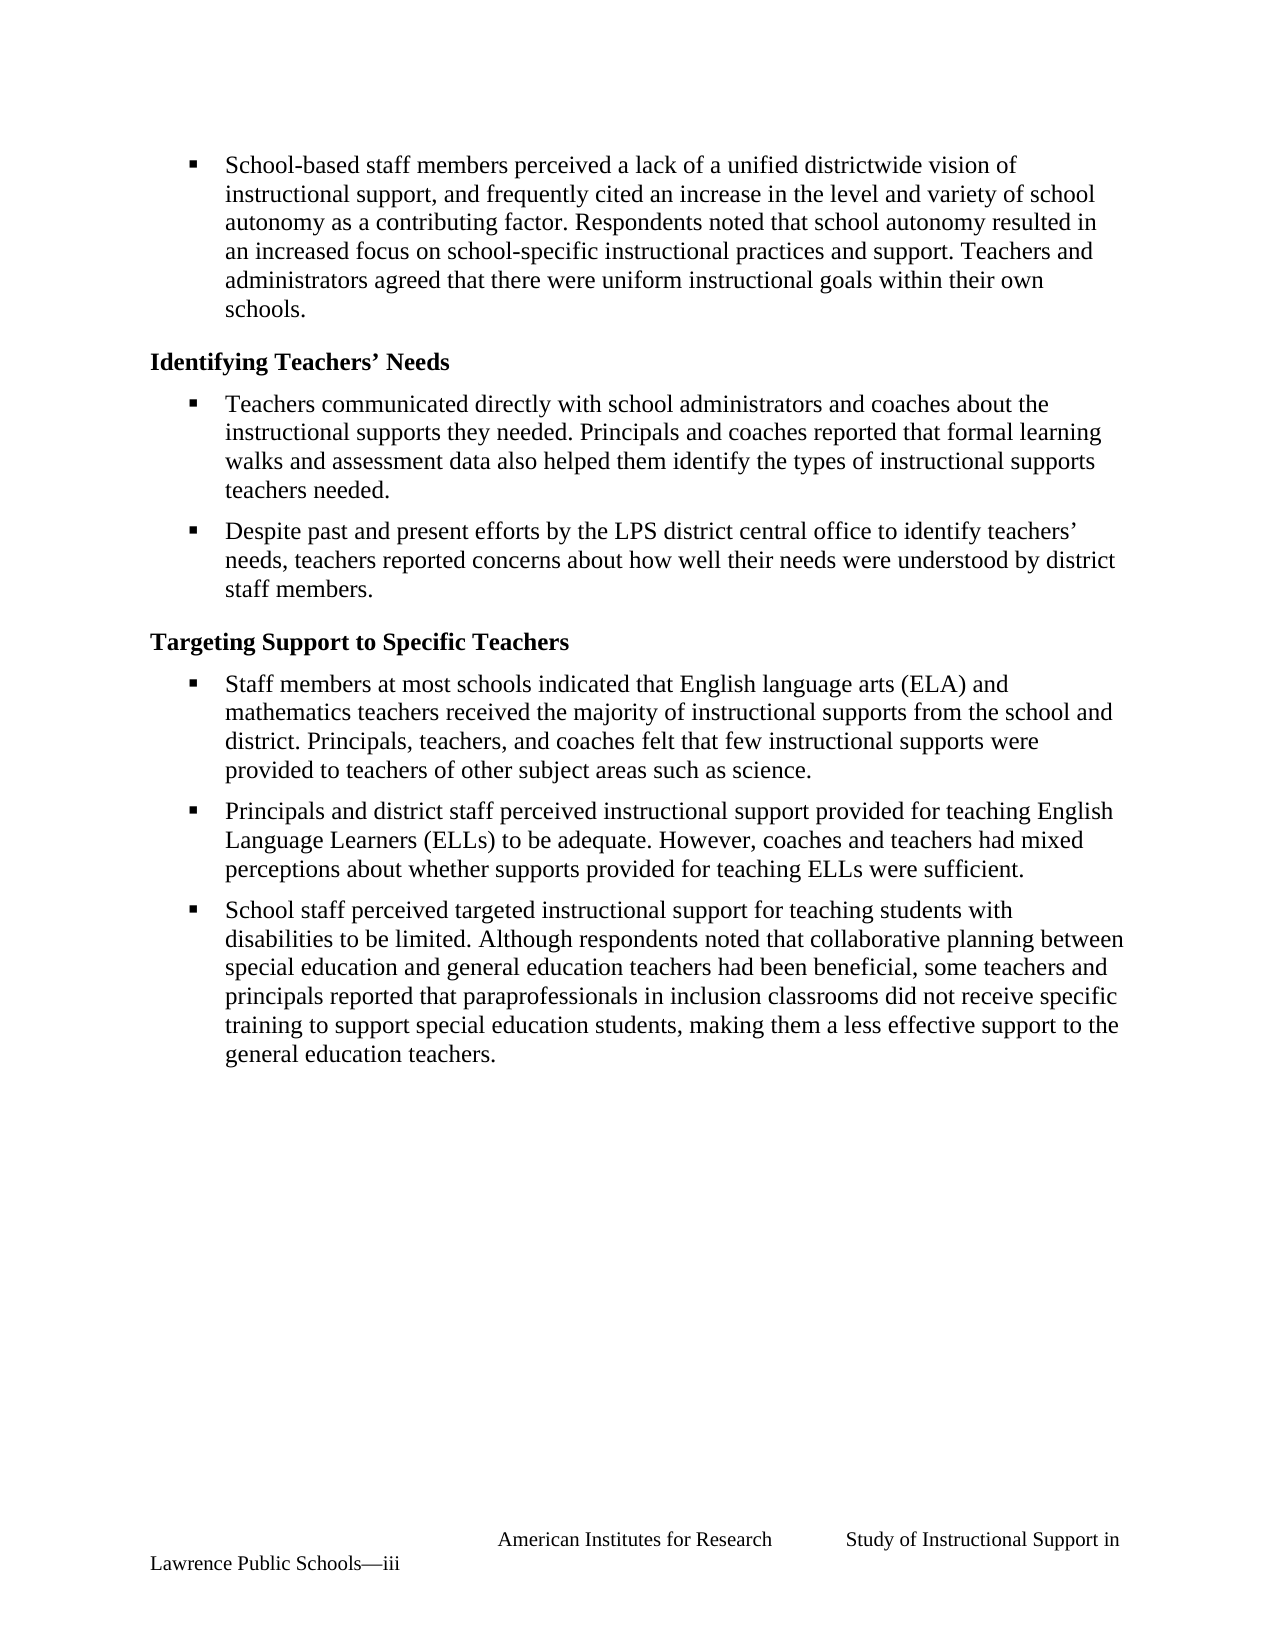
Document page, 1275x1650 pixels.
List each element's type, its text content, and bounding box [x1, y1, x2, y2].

list Despite past and present efforts by the LPS district central office to identify teachers’ needs, teachers reported concerns about how well their needs were understood by district staff members. [187, 516, 1125, 602]
list School staff perceived targeted instructional support for teaching students with disabilities to be limited. Although respondents noted that collaborative planning between special education and general education teachers had been beneficial, some teachers and principals reported that paraprofessionals in inclusion classrooms did not receive specific training to support special education students, making them a less effective support to the general education teachers. [187, 895, 1125, 1067]
subtitle Identifying Teachers’ Needs [150, 347, 1125, 376]
list Principals and district staff perceived instructional support provided for teaching English Language Learners (ELLs) to be adequate. However, coaches and teachers had mixed perceptions about whether supports provided for teaching ELLs were sufficient. [187, 796, 1125, 882]
list Teachers communicated directly with school administrators and coaches about the instructional supports they needed. Principals and coaches reported that formal learning walks and assessment data also helped them identify the types of instructional supports teachers needed. [187, 389, 1125, 504]
subtitle School-based staff members perceived a lack of a unified districtwide vision of instructional support, and frequently cited an increase in the level and variety of school autonomy as a contributing factor. Respondents noted that school autonomy resulted in an increased focus on school-specific instructional practices and support. Teachers and administrators agreed that there were uniform instructional goals within their own schools. [187, 150, 1125, 322]
subtitle Targeting Support to Specific Teachers [150, 627, 1125, 656]
list Staff members at most schools indicated that English language arts (ELA) and mathematics teachers received the majority of instructional supports from the school and district. Principals, teachers, and coaches felt that few instructional supports were provided to teachers of other subject areas such as science. [187, 669, 1125, 784]
